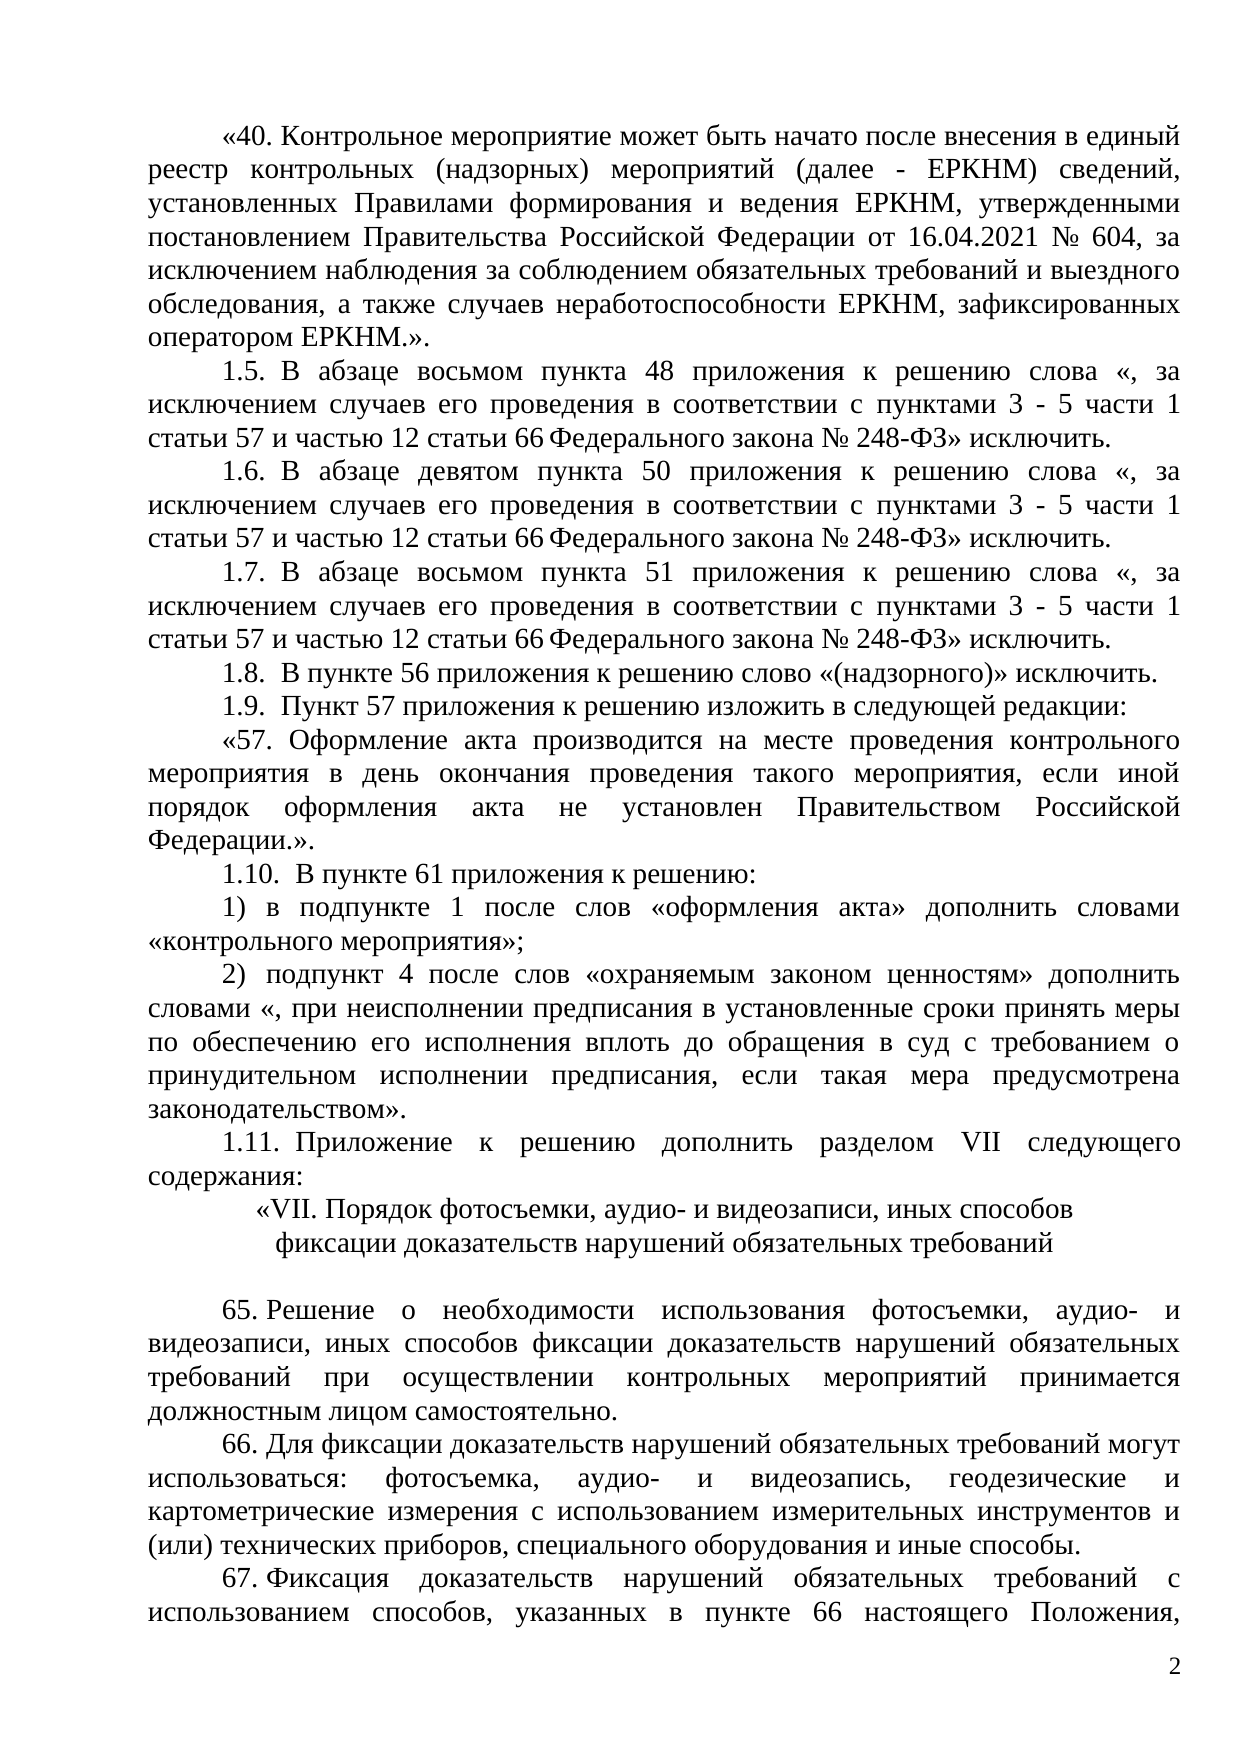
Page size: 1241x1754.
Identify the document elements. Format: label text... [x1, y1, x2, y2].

text 65. Решение о необходимости использования фотосъемки, аудио- и видеозаписи, иных способов фиксации доказательств нарушений обязательных требований при осуществлении контрольных мероприятий принимается должностным лицом самостоятельно. [148, 1292, 1181, 1426]
list В абзаце восьмом пункта 48 приложения к решению слова «, за исключением случаев его проведения в соответствии с пунктами 3 - 5 части 1 статьи 57 и частью 12 статьи 66 Федерального закона № 248-ФЗ» исключить. [148, 353, 1181, 453]
list В абзаце девятом пункта 50 приложения к решению слова «, за исключением случаев его проведения в соответствии с пунктами 3 - 5 части 1 статьи 57 и частью 12 статьи 66 Федерального закона № 248-ФЗ» исключить. [148, 453, 1181, 554]
list Приложение к решению дополнить разделом VII следующего содержания: [148, 1124, 1181, 1191]
text «40. Контрольное мероприятие может быть начато после внесения в единый реестр контрольных (надзорных) мероприятий (далее - ЕРКНМ) сведений, установленных Правилами формирования и ведения ЕРКНМ, утвержденными постановлением Правительства Российской Федерации от 16.04.2021 № 604, за исключением наблюдения за соблюдением обязательных требований и выездного обследования, а также случаев неработоспособности ЕРКНМ, зафиксированных оператором ЕРКНМ.». [148, 118, 1181, 353]
text «57. Оформление акта производится на месте проведения контрольного мероприятия в день окончания проведения такого мероприятия, если иной порядок оформления акта не установлен Правительством Российской Федерации.». [148, 722, 1181, 856]
text 66. Для фиксации доказательств нарушений обязательных требований могут использоваться: фотосъемка, аудио- и видеозапись, геодезические и картометрические измерения с использованием измерительных инструментов и (или) технических приборов, специального оборудования и иные способы. [148, 1426, 1181, 1560]
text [148, 1560, 1181, 1627]
list В пункте 61 приложения к решению: [148, 856, 1181, 889]
list «VII. Порядок фотосъемки, аудио- и видеозаписи, иных способов [148, 1191, 1181, 1225]
list в подпункте 1 после слов «оформления акта» дополнить словами «контрольного мероприятия»; [148, 889, 1181, 957]
list В абзаце восьмом пункта 51 приложения к решению слова «, за исключением случаев его проведения в соответствии с пунктами 3 - 5 части 1 статьи 57 и частью 12 статьи 66 Федерального закона № 248-ФЗ» исключить. [148, 554, 1181, 655]
list В пункте 56 приложения к решению слово «(надзорного)» исключить. [148, 655, 1181, 688]
list фиксации доказательств нарушений обязательных требований [148, 1225, 1181, 1258]
list подпункт 4 после слов «охраняемым законом ценностям» дополнить словами «, при неисполнении предписания в установленные сроки принять меры по обеспечению его исполнения вплоть до обращения в суд с требованием о принудительном исполнении предписания, если такая мера предусмотрена законодательством». [148, 957, 1181, 1124]
list Пункт 57 приложения к решению изложить в следующей редакции: [148, 688, 1181, 722]
